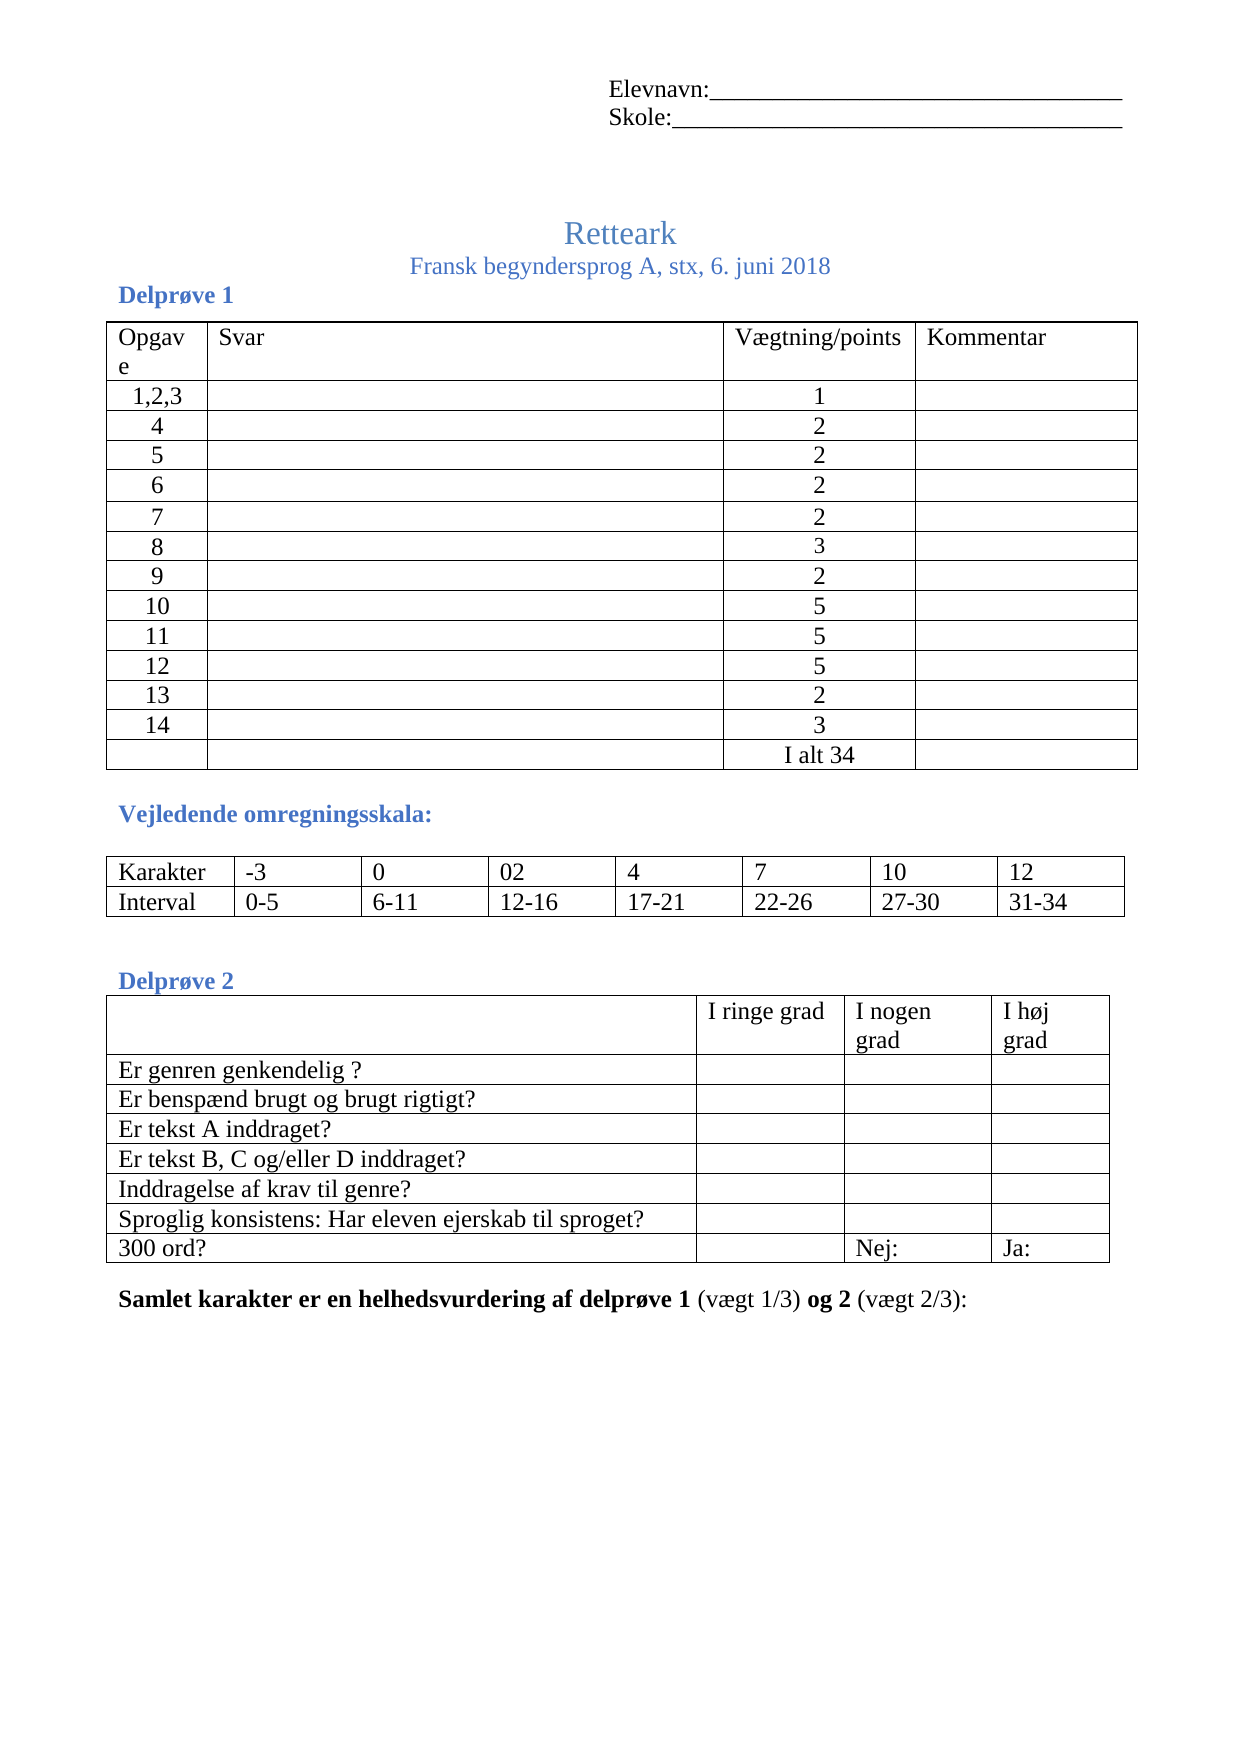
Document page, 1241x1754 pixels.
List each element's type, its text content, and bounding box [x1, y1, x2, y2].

table_header 12 [998, 857, 1124, 886]
table_cell 4 [107, 411, 207, 439]
subtitle Retteark [118, 213, 1122, 251]
table_cell [697, 1234, 844, 1262]
table_cell 27-30 [871, 887, 997, 916]
table_cell Er genren genkendelig ? [107, 1055, 696, 1083]
table_cell Er tekst B, C og/eller D inddraget? [107, 1144, 696, 1173]
table_cell [845, 1174, 991, 1203]
table_cell 6-11 [362, 887, 488, 916]
table_cell [845, 1085, 991, 1113]
table_cell 5 [724, 591, 915, 620]
table_cell 2 [724, 470, 915, 501]
table_cell [916, 740, 1137, 769]
table_header [107, 996, 696, 1054]
table_cell [992, 1174, 1109, 1203]
table_cell [916, 502, 1137, 531]
table_cell 2 [724, 502, 915, 531]
table_cell [208, 381, 723, 410]
table_header I høj grad [992, 996, 1109, 1054]
table_cell 31-34 [998, 887, 1124, 916]
table_cell 22-26 [743, 887, 870, 916]
table_cell [916, 561, 1137, 590]
table_cell 2 [724, 561, 915, 590]
table_header 0 [362, 857, 488, 886]
table_cell [845, 1144, 991, 1173]
table_cell 5 [724, 651, 915, 679]
table_cell 1,2,3 [107, 381, 207, 410]
table_cell [208, 411, 723, 439]
table_cell I alt 34 [724, 740, 915, 769]
text Delprøve 1 [118, 280, 1122, 309]
table_cell [208, 740, 723, 769]
table_cell [916, 651, 1137, 679]
subtitle Fransk begyndersprog A, stx, 6. juni 2018 [118, 251, 1122, 280]
subtitle Samlet karakter er en helhedsvurdering af delprøve 1 (vægt 1/3) og 2 (vægt 2/3): [118, 1284, 1122, 1313]
table_cell [992, 1055, 1109, 1083]
table_cell [208, 591, 723, 620]
table_cell 1 [724, 381, 915, 410]
table_cell [992, 1114, 1109, 1143]
table_cell 2 [724, 411, 915, 439]
table_cell [697, 1085, 844, 1113]
table_cell [992, 1144, 1109, 1173]
table_cell Sproglig konsistens: Har eleven ejerskab til sproget? [107, 1204, 696, 1232]
table_cell 3 [724, 710, 915, 739]
table_cell 2 [724, 681, 915, 709]
table_cell [208, 621, 723, 650]
table_cell Nej: [845, 1234, 991, 1262]
table_cell [916, 381, 1137, 410]
table_cell 13 [107, 681, 207, 709]
table_cell 7 [107, 502, 207, 531]
table_cell [992, 1204, 1109, 1232]
table_cell 12 [107, 651, 207, 679]
table_cell Er benspænd brugt og brugt rigtigt? [107, 1085, 696, 1113]
table_cell [208, 532, 723, 560]
table_cell [208, 470, 723, 501]
table_cell 11 [107, 621, 207, 650]
table_header 02 [489, 857, 615, 886]
table_cell 17-21 [616, 887, 742, 916]
table_cell 2 [724, 441, 915, 469]
table_cell Ja: [992, 1234, 1109, 1262]
table_cell [107, 740, 207, 769]
table_cell 10 [107, 591, 207, 620]
table_cell 300 ord? [107, 1234, 696, 1262]
table_cell Interval [107, 887, 234, 916]
table_header 10 [871, 857, 997, 886]
table_cell 6 [107, 470, 207, 501]
table_cell 5 [107, 441, 207, 469]
table_cell [697, 1174, 844, 1203]
table_cell [208, 502, 723, 531]
table_cell [916, 411, 1137, 439]
table_cell [208, 561, 723, 590]
table_cell [845, 1055, 991, 1083]
table_cell Er tekst A inddraget? [107, 1114, 696, 1143]
table_header Svar [208, 323, 723, 380]
table_cell [697, 1114, 844, 1143]
table_cell 8 [107, 532, 207, 560]
table_cell [916, 591, 1137, 620]
table_header I nogen grad [845, 996, 991, 1054]
table_cell [697, 1055, 844, 1083]
table_header I ringe grad [697, 996, 844, 1054]
table_cell 3 [724, 532, 915, 560]
table_cell 9 [107, 561, 207, 590]
table_header Vægtning/points [724, 323, 915, 380]
table_cell [916, 470, 1137, 501]
table_cell [208, 681, 723, 709]
table_header 4 [616, 857, 742, 886]
table_cell [916, 710, 1137, 739]
table_cell [992, 1085, 1109, 1113]
table_cell [845, 1204, 991, 1232]
table_header -3 [235, 857, 361, 886]
table_cell [916, 621, 1137, 650]
table_cell [916, 681, 1137, 709]
table_cell [208, 441, 723, 469]
table_header Kommentar [916, 323, 1137, 380]
table_header Opgave [107, 323, 207, 380]
subtitle Delprøve 2 [118, 966, 1122, 995]
table_header 7 [743, 857, 870, 886]
table_cell [208, 651, 723, 679]
table_cell 0-5 [235, 887, 361, 916]
table_cell 14 [107, 710, 207, 739]
table_cell [208, 710, 723, 739]
table_cell 12-16 [489, 887, 615, 916]
table_cell [845, 1114, 991, 1143]
table_header Karakter [107, 857, 234, 886]
table_cell 5 [724, 621, 915, 650]
table_cell [916, 441, 1137, 469]
table_cell [697, 1144, 844, 1173]
table_cell Inddragelse af krav til genre? [107, 1174, 696, 1203]
table_cell [697, 1204, 844, 1232]
text Vejledende omregningsskala: [118, 799, 1122, 827]
table_cell [916, 532, 1137, 560]
